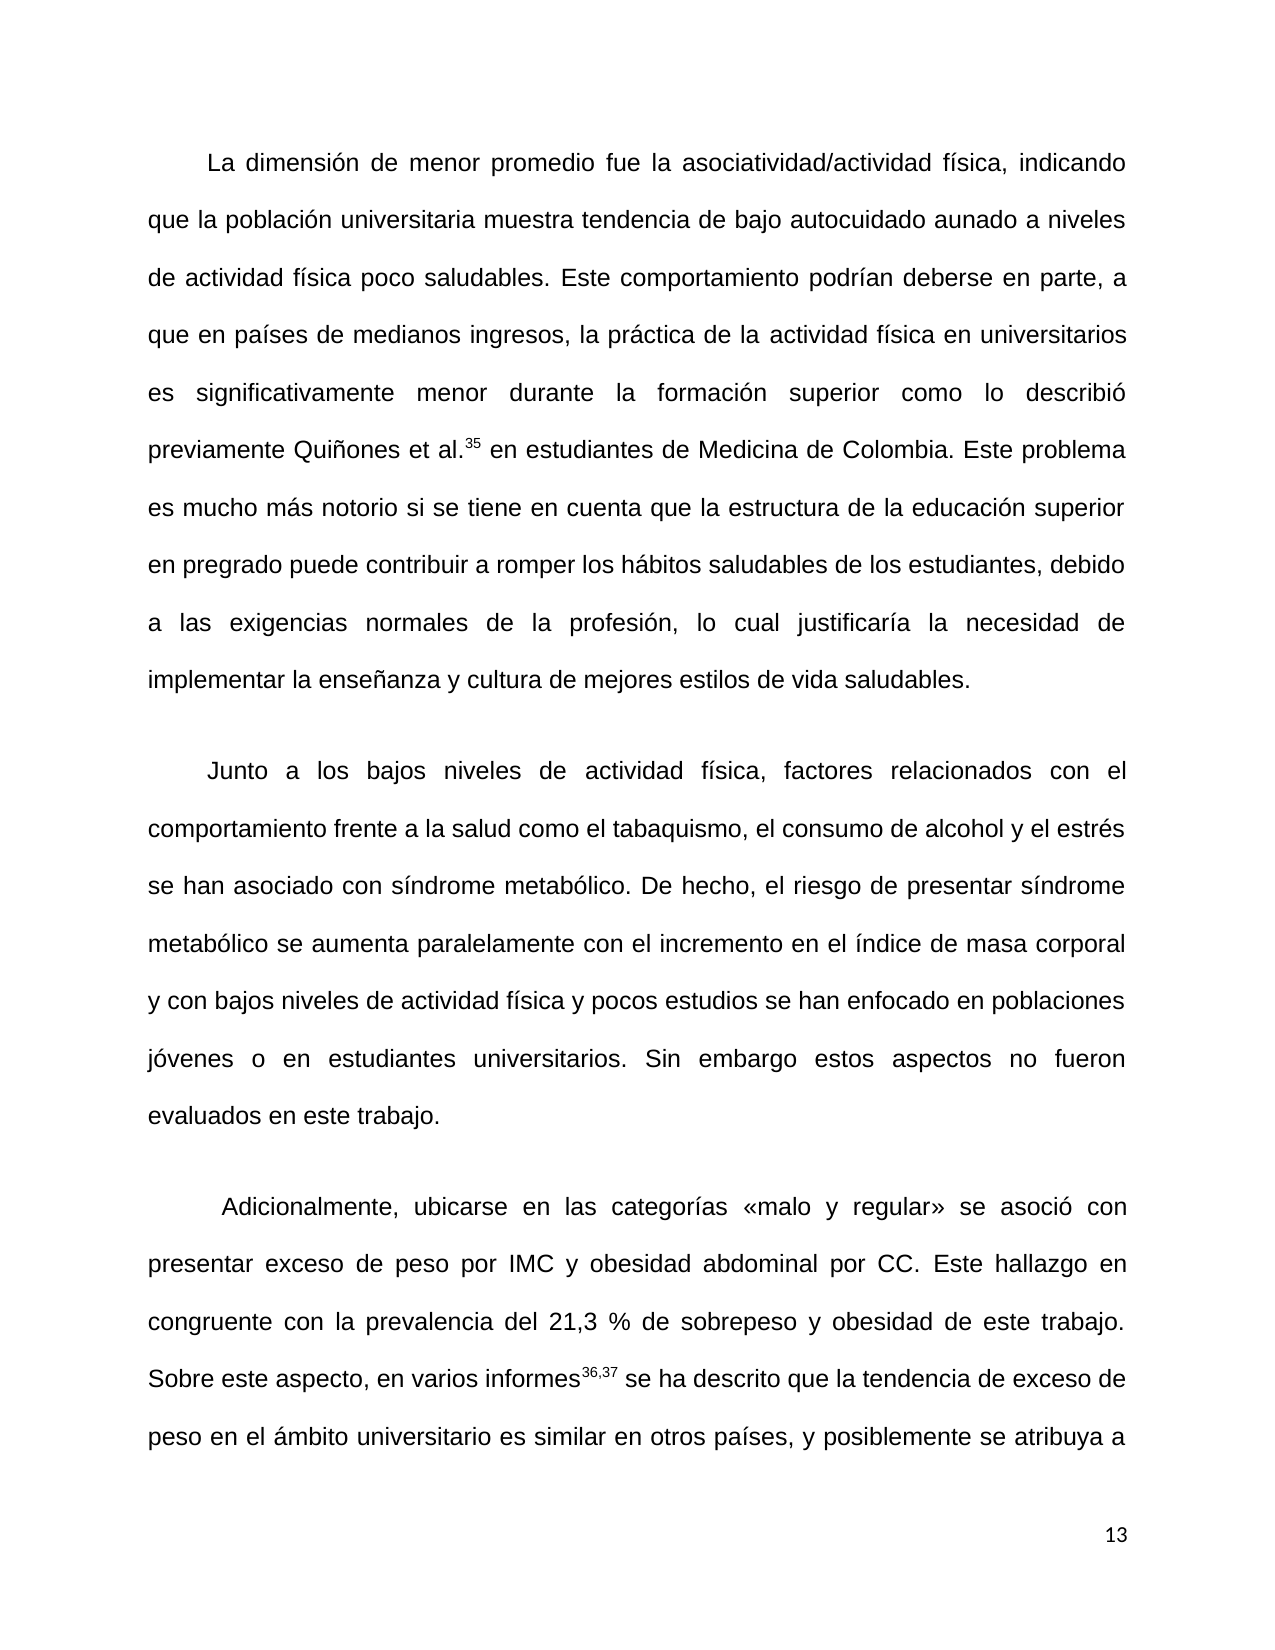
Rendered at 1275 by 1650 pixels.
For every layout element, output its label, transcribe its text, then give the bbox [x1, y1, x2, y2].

text La dimensión de menor promedio fue la asociatividad/actividad física, indicando que la población universitaria muestra tendencia de bajo autocuidado aunado a niveles de actividad física poco saludables. Este comportamiento podrían deberse en parte, a que en países de medianos ingresos, la práctica de la actividad física en universitarios es significativamente menor durante la formación superior como lo describió previamente Quiñones et al. en estudiantes de Medicina de Colombia. Este problema es mucho más notorio si se tiene en cuenta que la estructura de la educación superior en pregrado puede contribuir a romper los hábitos saludables de los estudiantes, debido a las exigencias normales de la profesión, lo cual justificaría la necesidad de implementar la enseñanza y cultura de mejores estilos de vida saludables. [148, 234, 1127, 694]
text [148, 1192, 1127, 1451]
text Junto a los bajos niveles de actividad física, factores relacionados con el comportamiento frente a la salud como el tabaquismo, el consumo de alcohol y el estrés se han asociado con síndrome metabólico. De hecho, el riesgo de presentar síndrome metabólico se aumenta paralelamente con el incremento en el índice de masa corporal y con bajos niveles de actividad física y pocos estudios se han enfocado en poblaciones jóvenes o en estudiantes universitarios. Sin embargo estos aspectos no fueron evaluados en este trabajo. [148, 756, 1127, 1130]
text La dimensión de menor promedio fue la asociatividad/actividad física, indicando que la población universitaria muestra tendencia de bajo autocuidado aunado a niveles de actividad física poco saludables. Este comportamiento podrían deberse en parte, a que en países de medianos ingresos, la práctica de la actividad física en universitarios es significativamente menor durante la formación superior como lo describió previamente Quiñones et al. en estudiantes de Medicina de Colombia. Este problema es mucho más notorio si se tiene en cuenta que la estructura de la educación superior en pregrado puede contribuir a romper los hábitos saludables de los estudiantes, debido a las exigencias normales de la profesión, lo cual justificaría la necesidad de implementar la enseñanza y cultura de mejores estilos de vida saludables. [148, 148, 1127, 205]
